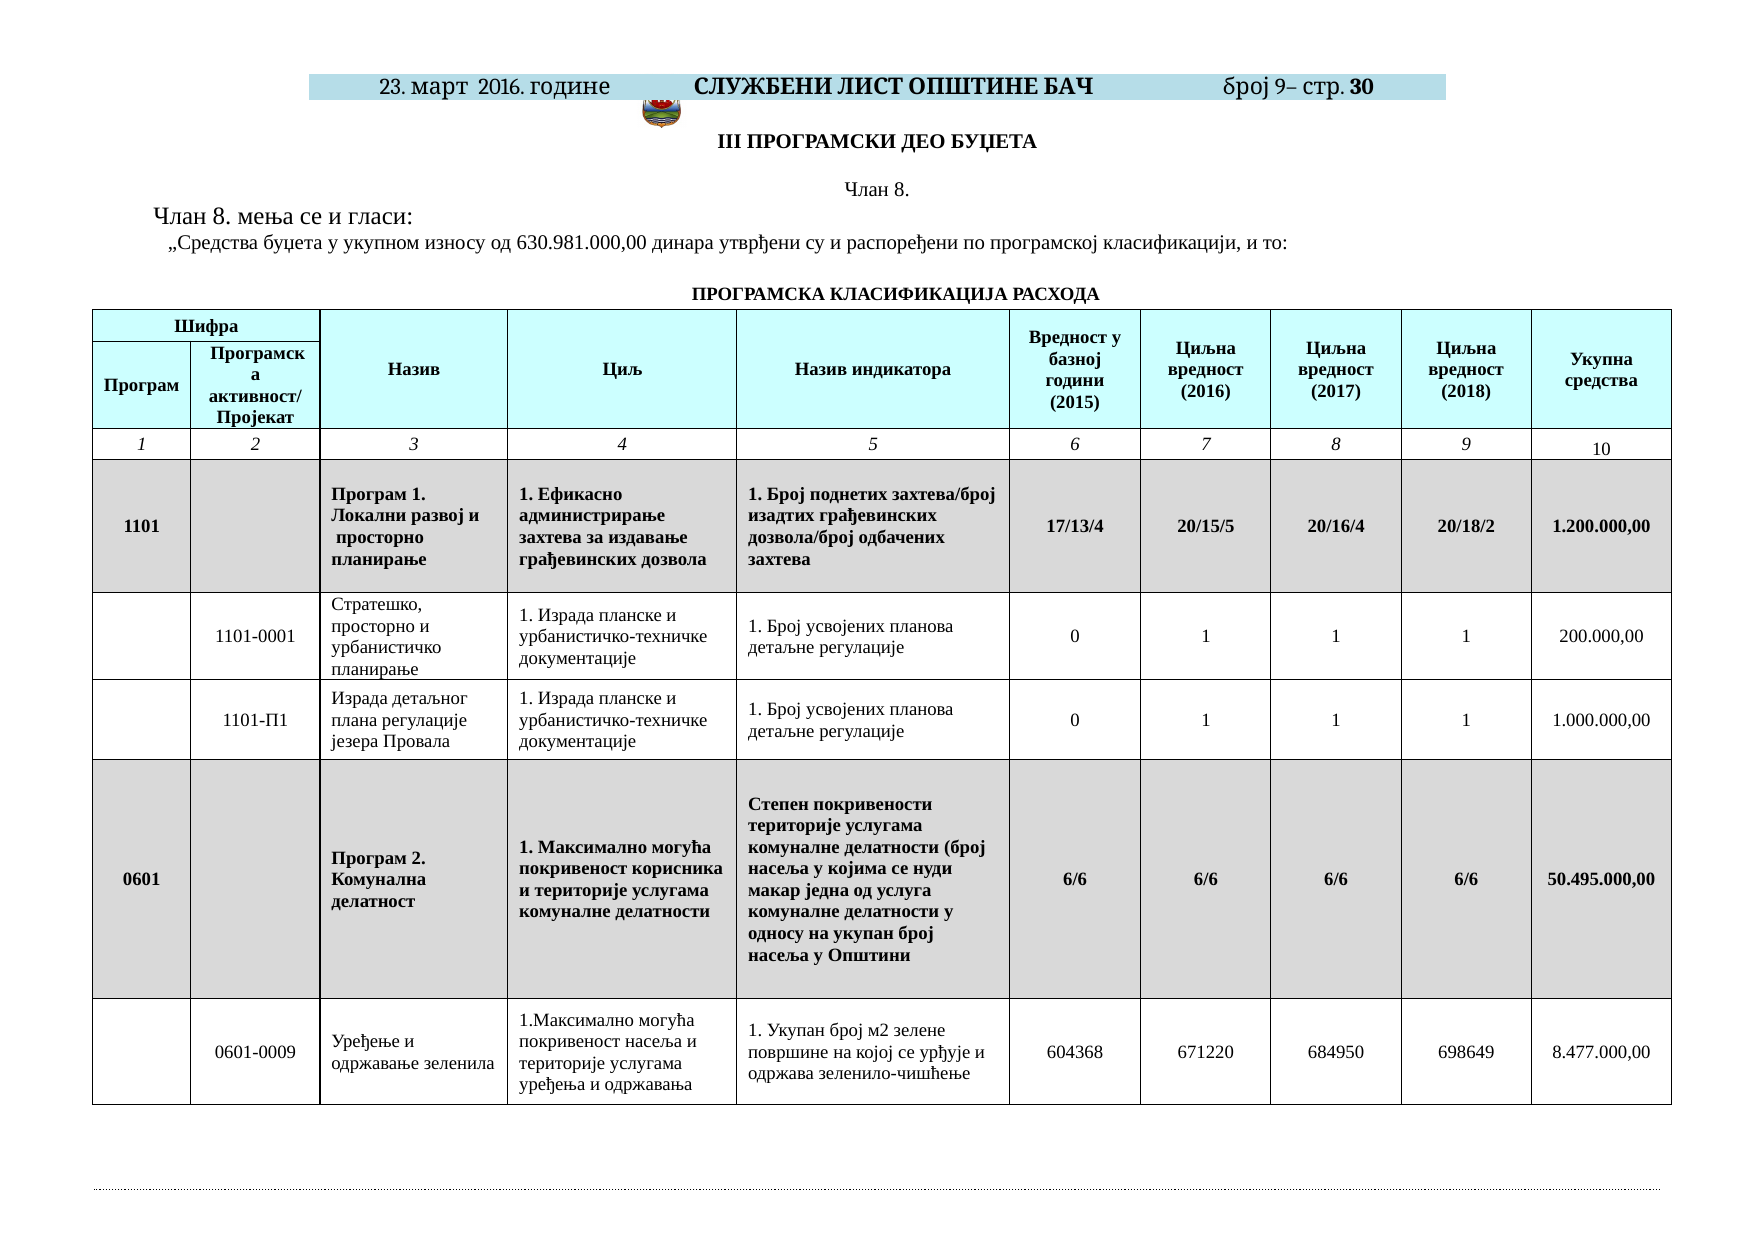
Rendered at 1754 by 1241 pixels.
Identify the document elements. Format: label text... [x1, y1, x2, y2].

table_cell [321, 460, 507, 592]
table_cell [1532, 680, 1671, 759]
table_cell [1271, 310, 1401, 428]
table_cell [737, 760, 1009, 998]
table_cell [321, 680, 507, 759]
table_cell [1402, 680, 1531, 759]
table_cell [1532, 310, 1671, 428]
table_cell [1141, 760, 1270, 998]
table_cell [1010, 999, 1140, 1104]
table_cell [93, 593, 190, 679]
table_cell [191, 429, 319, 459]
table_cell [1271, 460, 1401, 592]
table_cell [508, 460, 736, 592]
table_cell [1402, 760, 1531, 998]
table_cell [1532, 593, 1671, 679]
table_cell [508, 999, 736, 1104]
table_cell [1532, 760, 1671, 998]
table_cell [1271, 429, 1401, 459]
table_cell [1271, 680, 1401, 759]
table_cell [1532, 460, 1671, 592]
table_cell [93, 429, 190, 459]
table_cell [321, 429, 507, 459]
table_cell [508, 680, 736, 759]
text Члан 8. мења се и гласи: [94, 201, 1660, 230]
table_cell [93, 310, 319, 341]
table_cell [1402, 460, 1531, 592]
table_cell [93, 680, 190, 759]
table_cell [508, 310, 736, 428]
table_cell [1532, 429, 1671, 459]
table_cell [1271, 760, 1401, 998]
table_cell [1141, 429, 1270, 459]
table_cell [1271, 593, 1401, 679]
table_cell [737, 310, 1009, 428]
text Члан 8. [94, 177, 1660, 201]
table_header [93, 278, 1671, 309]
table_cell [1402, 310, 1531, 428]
text „Средства буџета у укупном износу од 630.981.000,00 динара утврђени су и распоређени по програмској класификацији, и то: [94, 230, 1660, 254]
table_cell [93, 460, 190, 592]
text III ПРОГРАМСКИ ДЕО БУЏЕТА [94, 129, 1660, 153]
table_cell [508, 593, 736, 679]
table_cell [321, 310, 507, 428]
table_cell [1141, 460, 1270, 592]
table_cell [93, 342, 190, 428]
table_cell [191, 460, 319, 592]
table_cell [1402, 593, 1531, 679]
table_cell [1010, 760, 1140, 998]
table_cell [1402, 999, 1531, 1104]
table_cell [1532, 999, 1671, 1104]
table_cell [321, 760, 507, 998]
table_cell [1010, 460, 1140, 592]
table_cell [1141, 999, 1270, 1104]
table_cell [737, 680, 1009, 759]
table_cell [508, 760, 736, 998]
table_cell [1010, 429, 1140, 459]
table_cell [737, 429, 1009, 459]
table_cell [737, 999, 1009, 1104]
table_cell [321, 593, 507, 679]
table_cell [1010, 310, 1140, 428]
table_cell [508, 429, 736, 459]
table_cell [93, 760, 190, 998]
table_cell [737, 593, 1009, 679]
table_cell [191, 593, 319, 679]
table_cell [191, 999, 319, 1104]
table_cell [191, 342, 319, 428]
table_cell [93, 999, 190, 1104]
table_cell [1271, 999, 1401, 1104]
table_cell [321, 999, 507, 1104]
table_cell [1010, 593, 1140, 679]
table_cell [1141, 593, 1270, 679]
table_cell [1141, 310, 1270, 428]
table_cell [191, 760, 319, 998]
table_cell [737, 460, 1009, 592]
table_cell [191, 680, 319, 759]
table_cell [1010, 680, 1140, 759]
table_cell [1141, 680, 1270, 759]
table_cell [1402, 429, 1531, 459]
